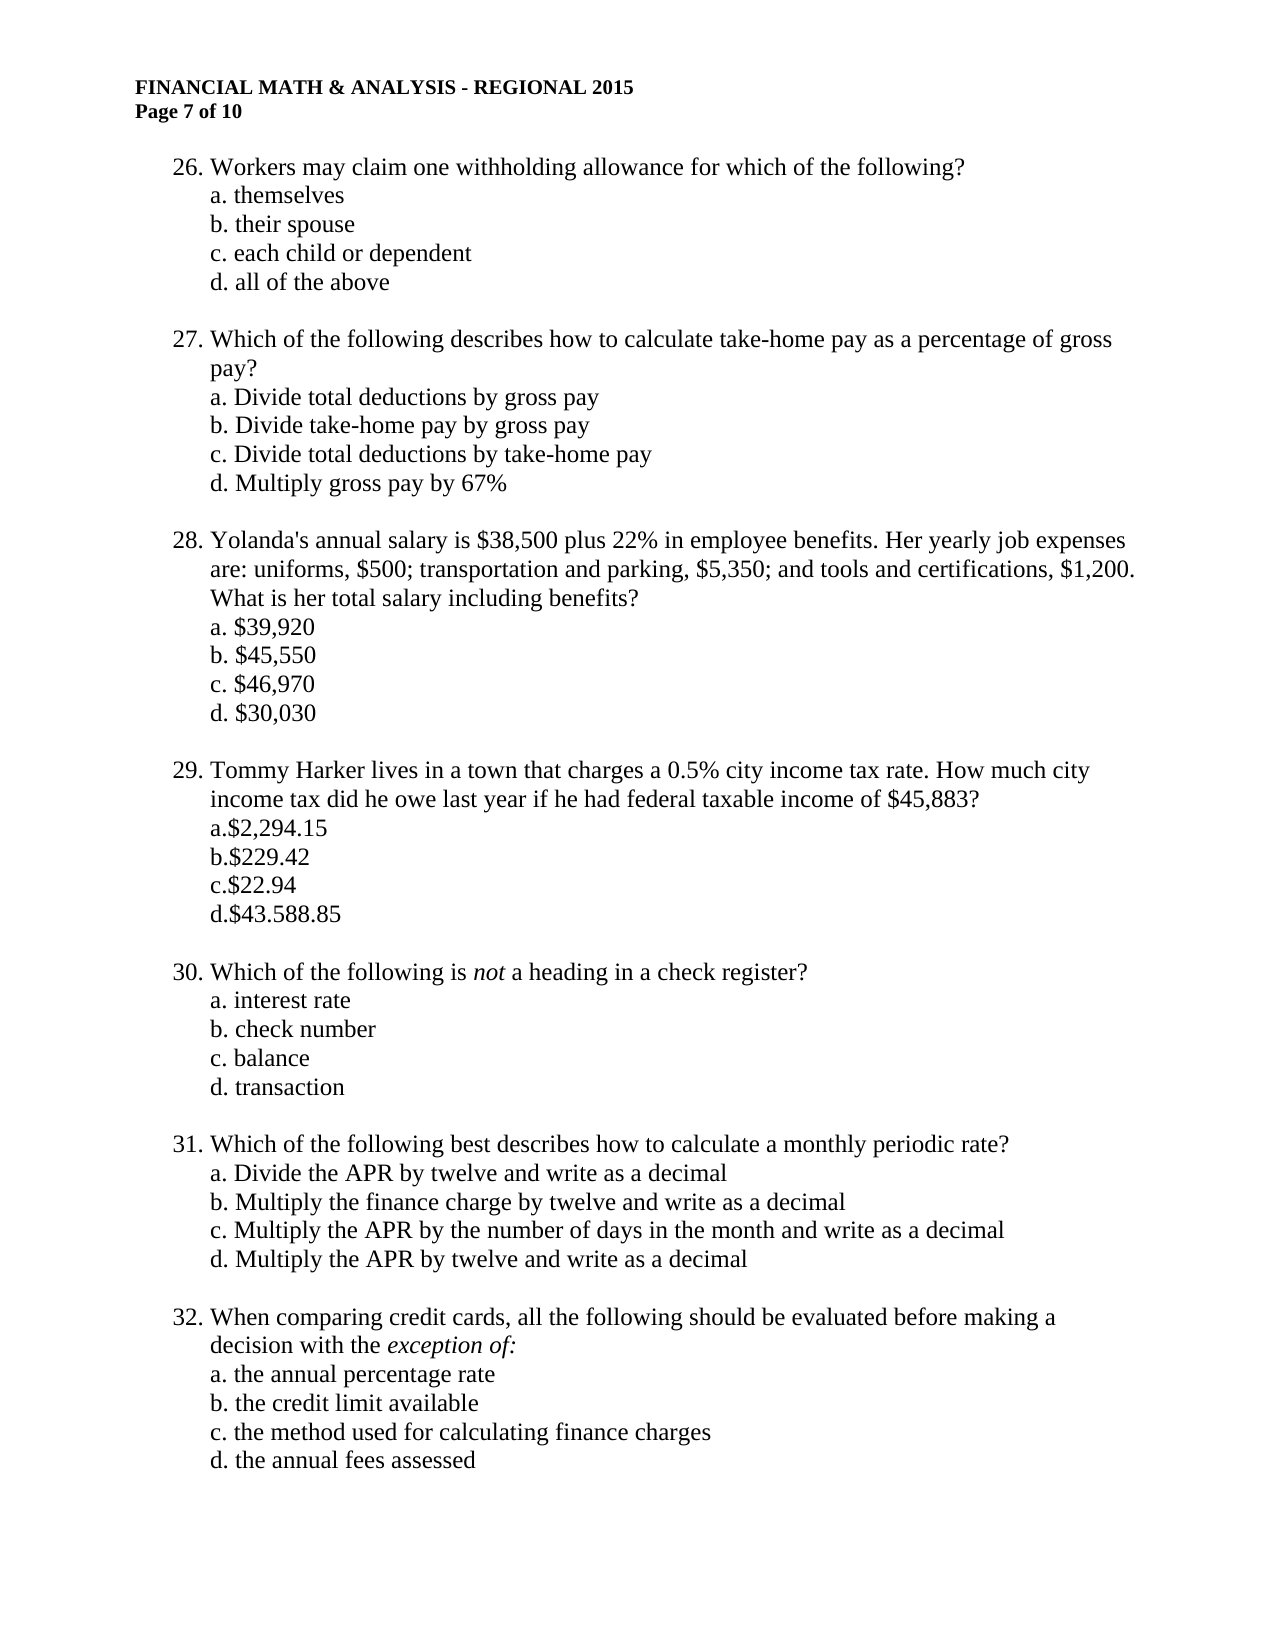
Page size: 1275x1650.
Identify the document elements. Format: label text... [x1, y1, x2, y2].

text d. $30,030 [210, 698, 1140, 727]
list Workers may claim one withholding allowance for which of the following? a. themselves b. their spouse c. each child or dependent d. all of the above [172, 152, 1140, 296]
text b. $45,550 [210, 641, 1140, 669]
list When comparing credit cards, all the following should be evaluated before making a decision with the exception of: a. the annual percentage rate b. the credit limit available c. the method used for calculating finance charges d. the annual fees assessed [172, 1302, 1140, 1474]
text c.$22.94 [172, 871, 1140, 899]
list Which of the following is not a heading in a check register? a. interest rate b. check number c. balance d. transaction [172, 957, 1140, 1101]
text c. $46,970 [210, 669, 1140, 698]
list Which of the following best describes how to calculate a monthly periodic rate? a. Divide the APR by twelve and write as a decimal b. Multiply the finance charge by twelve and write as a decimal c. Multiply the APR by the number of days in the month and write as a decimal d. Multiply the APR by twelve and write as a decimal [172, 1129, 1140, 1273]
list Which of the following describes how to calculate take-home pay as a percentage of gross pay? a. Divide total deductions by gross pay b. Divide take-home pay by gross pay c. Divide total deductions by take-home pay d. Multiply gross pay by 67% [172, 324, 1140, 497]
list Tommy Harker lives in a town that charges a 0.5% city income tax rate. How much city income tax did he owe last year if he had federal taxable income of $45,883? a.$2,294.15 [172, 756, 1140, 842]
list Yolanda's annual salary is $38,500 plus 22% in employee benefits. Her yearly job expenses are: uniforms, $500; transportation and parking, $5,350; and tools and certifications, $1,200. What is her total salary including benefits? a. $39,920 [172, 526, 1140, 641]
text d.$43.588.85 [172, 899, 1140, 928]
text b.$229.42 [172, 842, 1140, 871]
